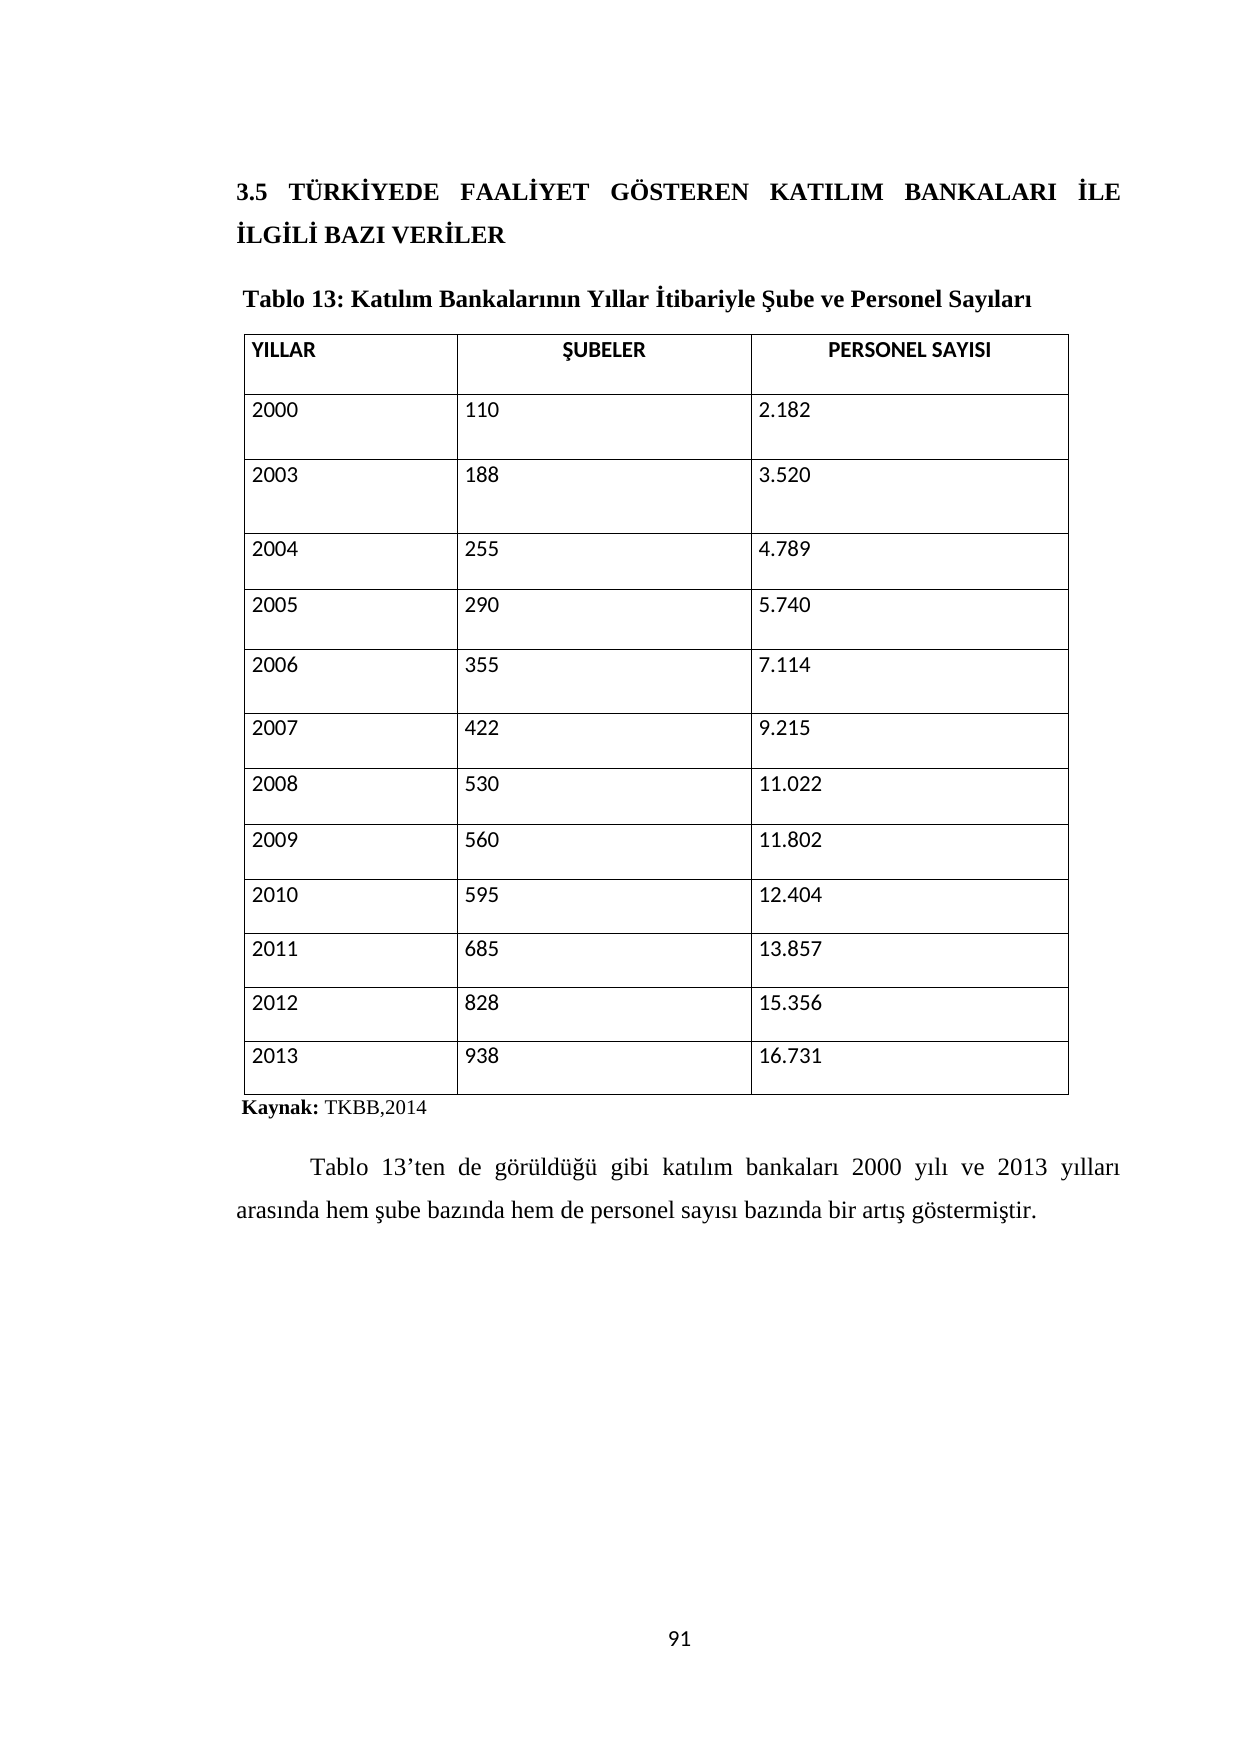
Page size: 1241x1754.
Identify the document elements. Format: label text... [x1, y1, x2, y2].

table_cell 2008 [245, 769, 457, 824]
table_cell 255 [458, 534, 751, 589]
table_cell 2000 [245, 395, 457, 459]
text Tablo 13: Katılım Bankalarının Yıllar İtibariyle Şube ve Personel Sayıları [236, 284, 1122, 313]
table_cell 3.520 [752, 460, 1068, 533]
table_cell 2.182 [752, 395, 1068, 459]
table_header PERSONEL SAYISI [752, 335, 1068, 394]
table_cell 685 [458, 934, 751, 987]
table_cell 560 [458, 825, 751, 879]
table_cell 2003 [245, 460, 457, 533]
table_cell 12.404 [752, 880, 1068, 933]
table_cell 16.731 [752, 1042, 1068, 1094]
table_cell 355 [458, 650, 751, 712]
table_cell 5.740 [752, 590, 1068, 649]
table_cell 11.802 [752, 825, 1068, 879]
table_cell 2007 [245, 714, 457, 768]
table_cell 595 [458, 880, 751, 933]
table_cell 11.022 [752, 769, 1068, 824]
table_cell 2012 [245, 988, 457, 1041]
table_cell 2005 [245, 590, 457, 649]
table_cell 530 [458, 769, 751, 824]
table_cell 938 [458, 1042, 751, 1094]
table_cell 290 [458, 590, 751, 649]
table_cell 13.857 [752, 934, 1068, 987]
table_cell 2011 [245, 934, 457, 987]
table_cell 2006 [245, 650, 457, 712]
table_cell 422 [458, 714, 751, 768]
text 3.5 TÜRKİYEDE FAALİYET GÖSTEREN KATILIM BANKALARI İLE İLGİLİ BAZI VERİLER [236, 177, 1122, 249]
table_cell 2004 [245, 534, 457, 589]
text Kaynak: TKBB,2014 [236, 1095, 1122, 1119]
table_cell 15.356 [752, 988, 1068, 1041]
table_cell 9.215 [752, 714, 1068, 768]
table_cell 4.789 [752, 534, 1068, 589]
table_cell 188 [458, 460, 751, 533]
text Tablo 13’ten de görüldüğü gibi katılım bankaları 2000 yılı ve 2013 yılları arasında hem şube bazında hem de personel sayısı bazında bir artış göstermiştir. [236, 1152, 1122, 1224]
table_cell 110 [458, 395, 751, 459]
table_cell 2009 [245, 825, 457, 879]
table_cell 7.114 [752, 650, 1068, 712]
table_cell 2013 [245, 1042, 457, 1094]
table_header YILLAR [245, 335, 457, 394]
table_header ŞUBELER [458, 335, 751, 394]
table_cell 828 [458, 988, 751, 1041]
table_cell 2010 [245, 880, 457, 933]
